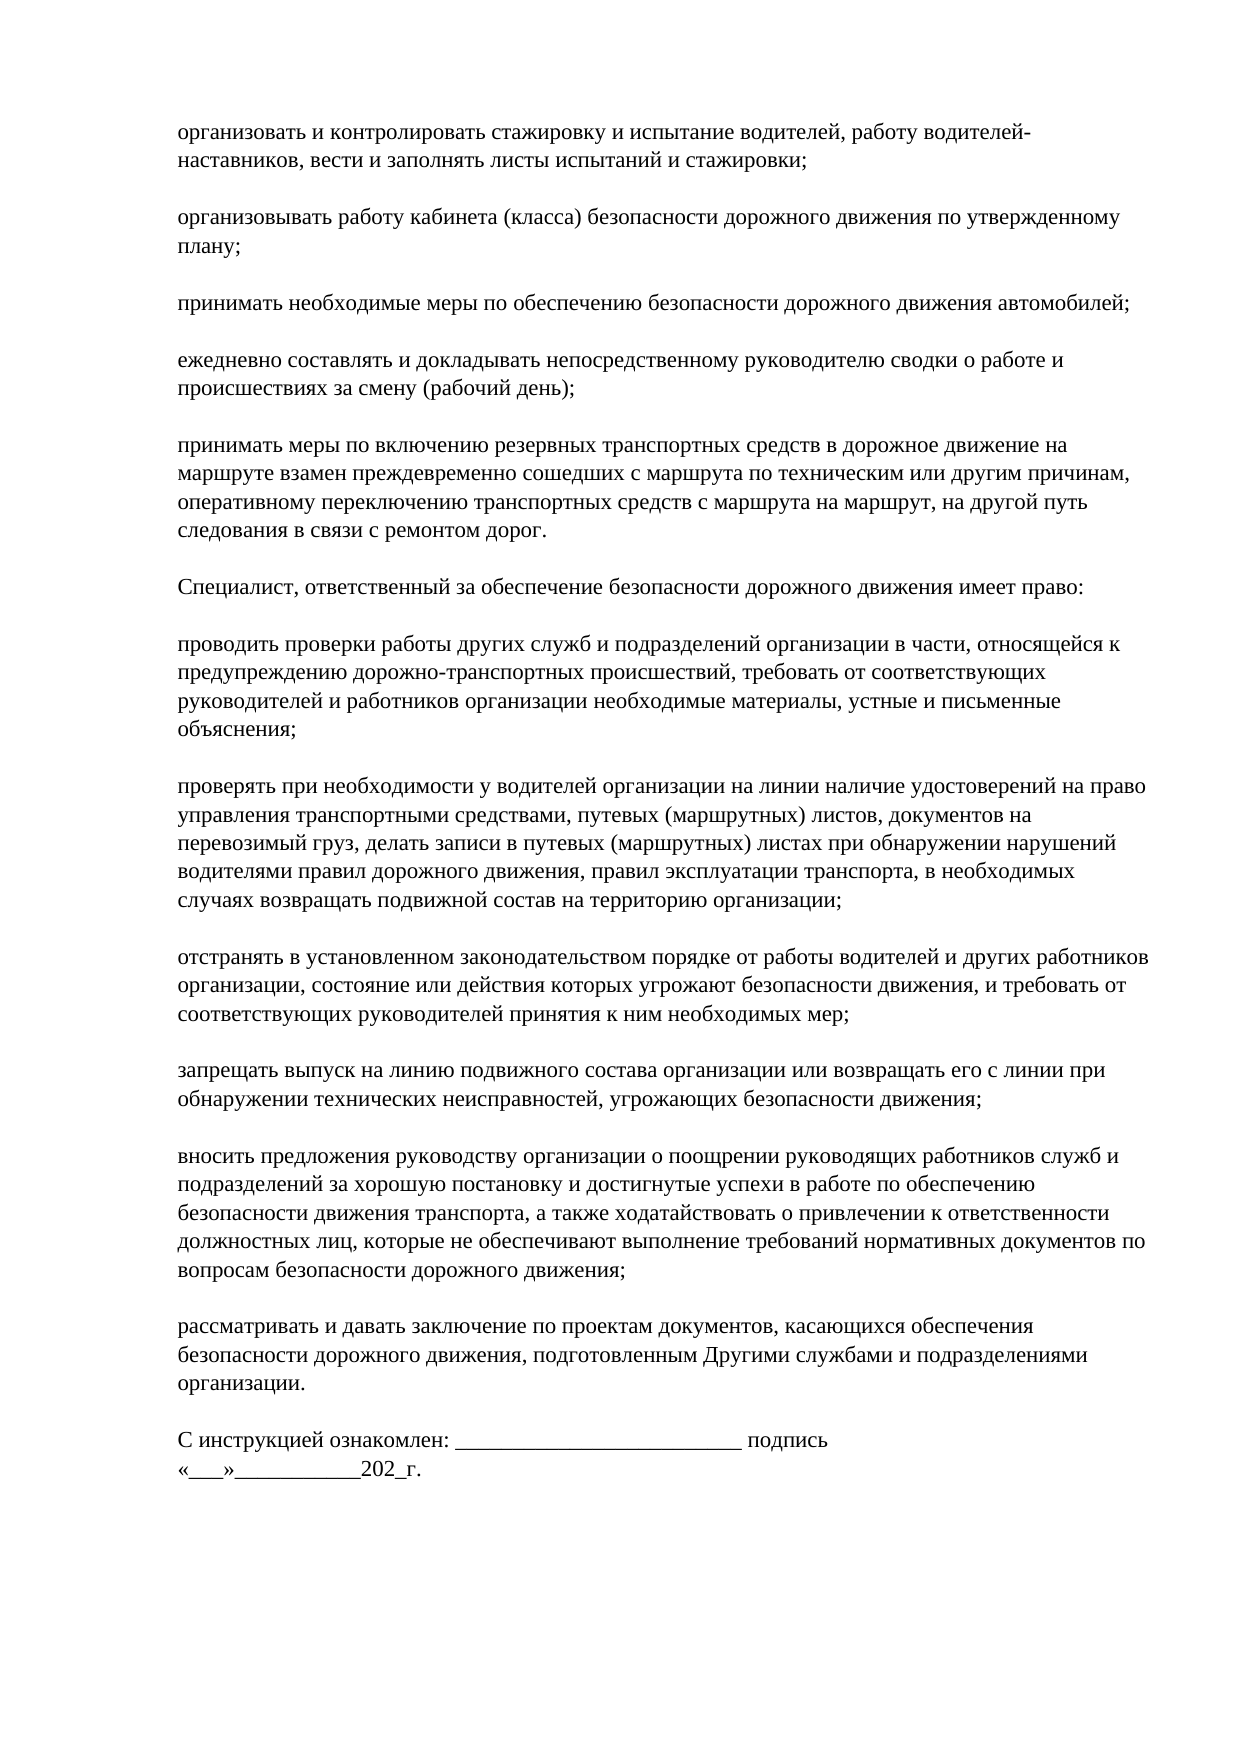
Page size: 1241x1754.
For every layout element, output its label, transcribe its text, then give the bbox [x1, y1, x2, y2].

text организовать и контролировать стажировку и испытание водителей, работу водителей-наставников, вести и заполнять листы испытаний и стажировки; [177, 118, 1152, 173]
text отстранять в установленном законодательством порядке от работы водителей и других работников организации, состояние или действия которых угрожают безопасности движения, и требовать от соответствующих руководителей принятия к ним необходимых мер; [177, 943, 1152, 1026]
text Специалист, ответственный за обеспечение безопасности дорожного движения имеет право: [177, 573, 1152, 599]
text запрещать выпуск на линию подвижного состава организации или возвращать его с линии при обнаружении технических неисправностей, угрожающих безопасности движения; [177, 1057, 1152, 1111]
text вносить предложения руководству организации о поощрении руководящих работников служб и подразделений за хорошую постановку и достигнутые успехи в работе по обеспечению безопасности движения транспорта, а также ходатайствовать о привлечении к ответственности должностных лиц, которые не обеспечивают выполнение требований нормативных документов по вопросам безопасности дорожного движения; [177, 1142, 1152, 1282]
text ежедневно составлять и докладывать непосредственному руководителю сводки о работе и происшествиях за смену (рабочий день); [177, 346, 1152, 400]
text рассматривать и давать заключение по проектам документов, касающихся обеспечения безопасности дорожного движения, подготовленным Другими службами и подразделениями организации. [177, 1312, 1152, 1396]
text принимать необходимые меры по обеспечению безопасности дорожного движения автомобилей; [177, 289, 1152, 315]
text проверять при необходимости у водителей организации на линии наличие удостоверений на право управления транспортными средствами, путевых (маршрутных) листов, документов на перевозимый груз, делать записи в путевых (маршрутных) листах при обнаружении нарушений водителями правил дорожного движения, правил эксплуатации транспорта, в необходимых случаях возвращать подвижной состав на территорию организации; [177, 772, 1152, 912]
text проводить проверки работы других служб и подразделений организации в части, относящейся к предупреждению дорожно-транспортных происшествий, требовать от соответствующих руководителей и работников организации необходимые материалы, устные и письменные объяснения; [177, 630, 1152, 742]
text С инструкцией ознакомлен: _________________________ подпись «___»___________202_г. [177, 1426, 1152, 1481]
text организовывать работу кабинета (класса) безопасности дорожного движения по утвержденному плану; [177, 203, 1152, 258]
text принимать меры по включению резервных транспортных средств в дорожное движение на маршруте взамен преждевременно сошедших с маршрута по техническим или другим причинам, оперативному переключению транспортных средств с маршрута на маршрут, на другой путь следования в связи с ремонтом дорог. [177, 431, 1152, 543]
